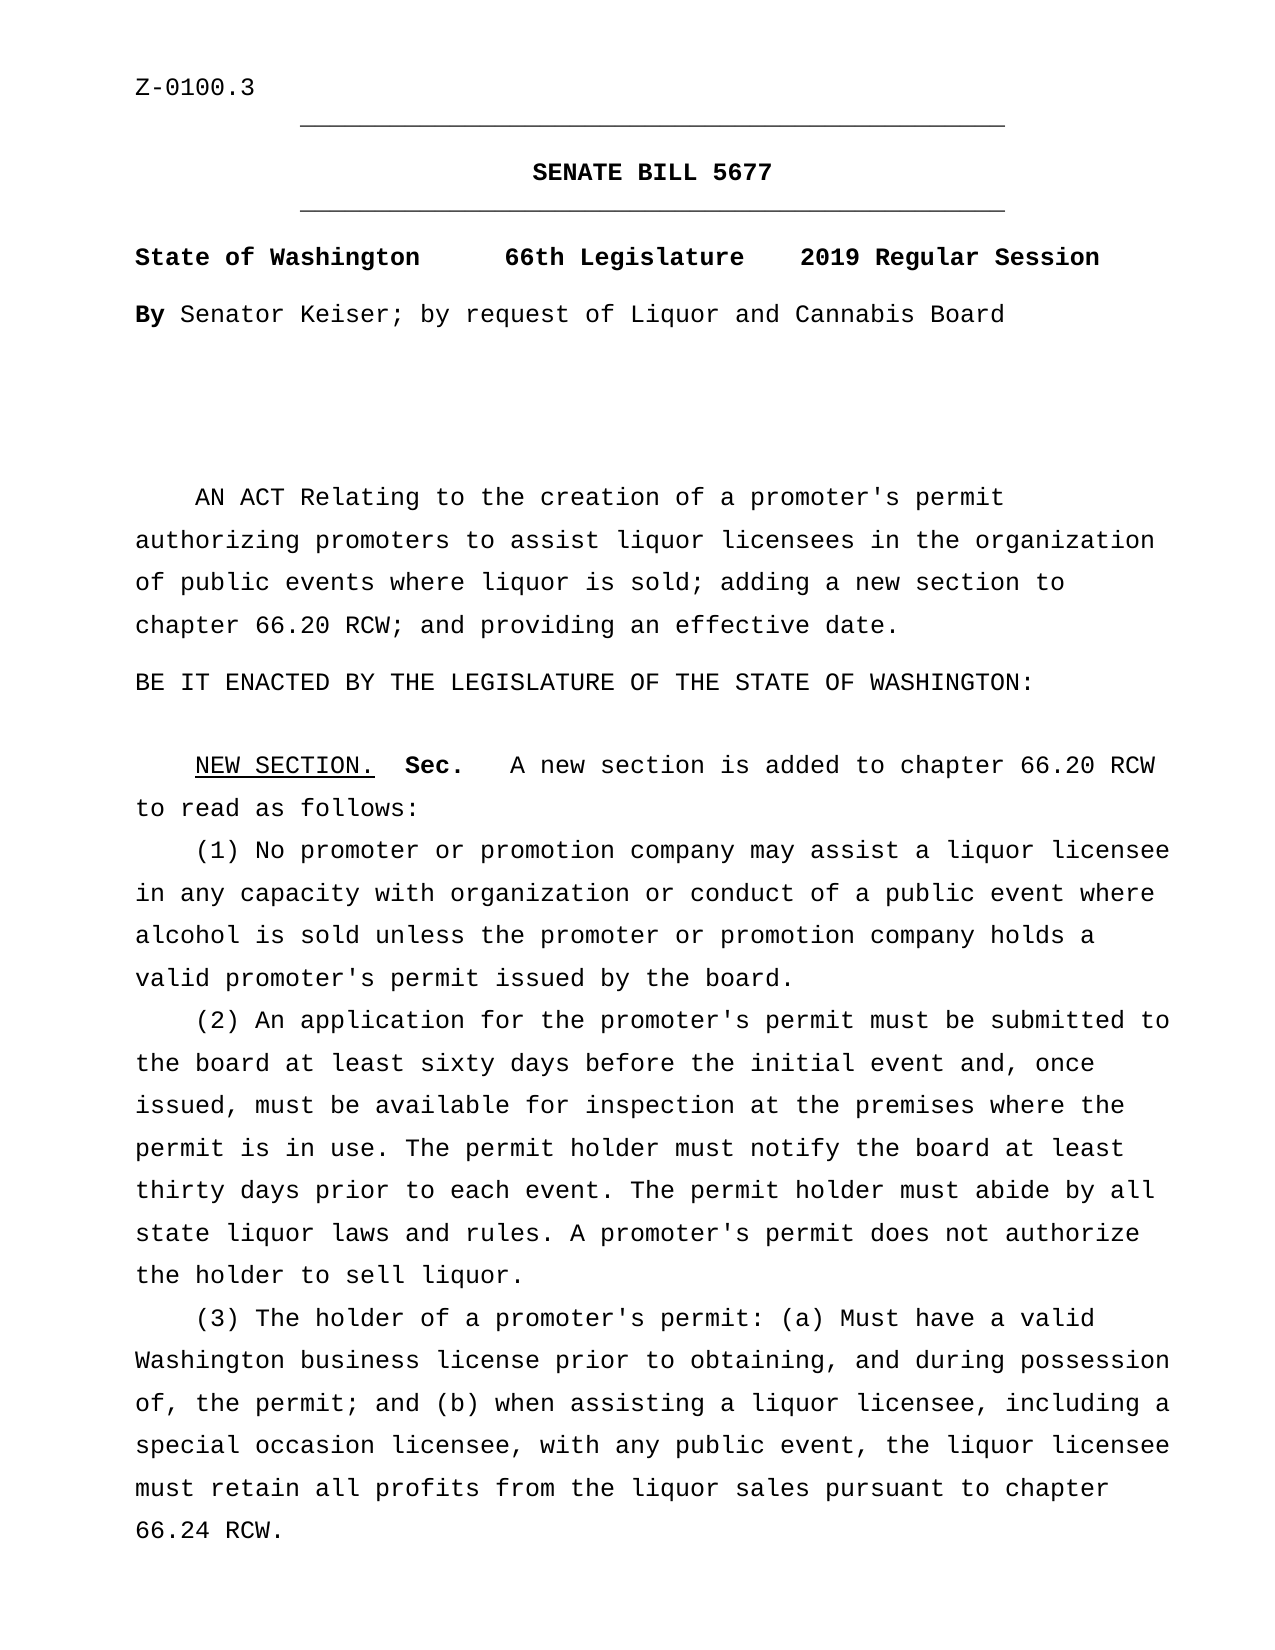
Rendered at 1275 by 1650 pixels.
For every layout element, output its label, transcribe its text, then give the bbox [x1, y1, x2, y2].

text State of Washington 66th Legislature 2019 Regular Session [135, 245, 1170, 273]
text _______________________________________________ [135, 103, 1170, 132]
text By Senator Keiser; by request of Liquor and Cannabis Board [135, 302, 1170, 330]
text Z-0100.3 [135, 75, 1170, 103]
text AN ACT Relating to the creation of a promoter's permit authorizing promoters to assist liquor licensees in the organization of public events where liquor is sold; adding a new section to chapter 66.20 RCW; and providing an effective date. [135, 472, 1170, 642]
text (1) No promoter or promotion company may assist a liquor licensee in any capacity with organization or conduct of a public event where alcohol is sold unless the promoter or promotion company holds a valid promoter's permit issued by the board. [135, 825, 1170, 995]
text _______________________________________________ [135, 188, 1170, 217]
text SENATE BILL 5677 [135, 160, 1170, 188]
text (3) The holder of a promoter's permit: (a) Must have a valid Washington business license prior to obtaining, and during possession of, the permit; and (b) when assisting a liquor licensee, including a special occasion licensee, with any public event, the liquor licensee must retain all profits from the liquor sales pursuant to chapter 66.24 RCW. [135, 1292, 1170, 1547]
text BE IT ENACTED BY THE LEGISLATURE OF THE STATE OF WASHINGTON: [135, 670, 1170, 698]
text (2) An application for the promoter's permit must be submitted to the board at least sixty days before the initial event and, once issued, must be available for inspection at the premises where the permit is in use. The permit holder must notify the board at least thirty days prior to each event. The permit holder must abide by all state liquor laws and rules. A promoter's permit does not authorize the holder to sell liquor. [135, 995, 1170, 1292]
text NEW SECTION. Sec. A new section is added to chapter 66.20 RCW to read as follows: [135, 740, 1170, 825]
